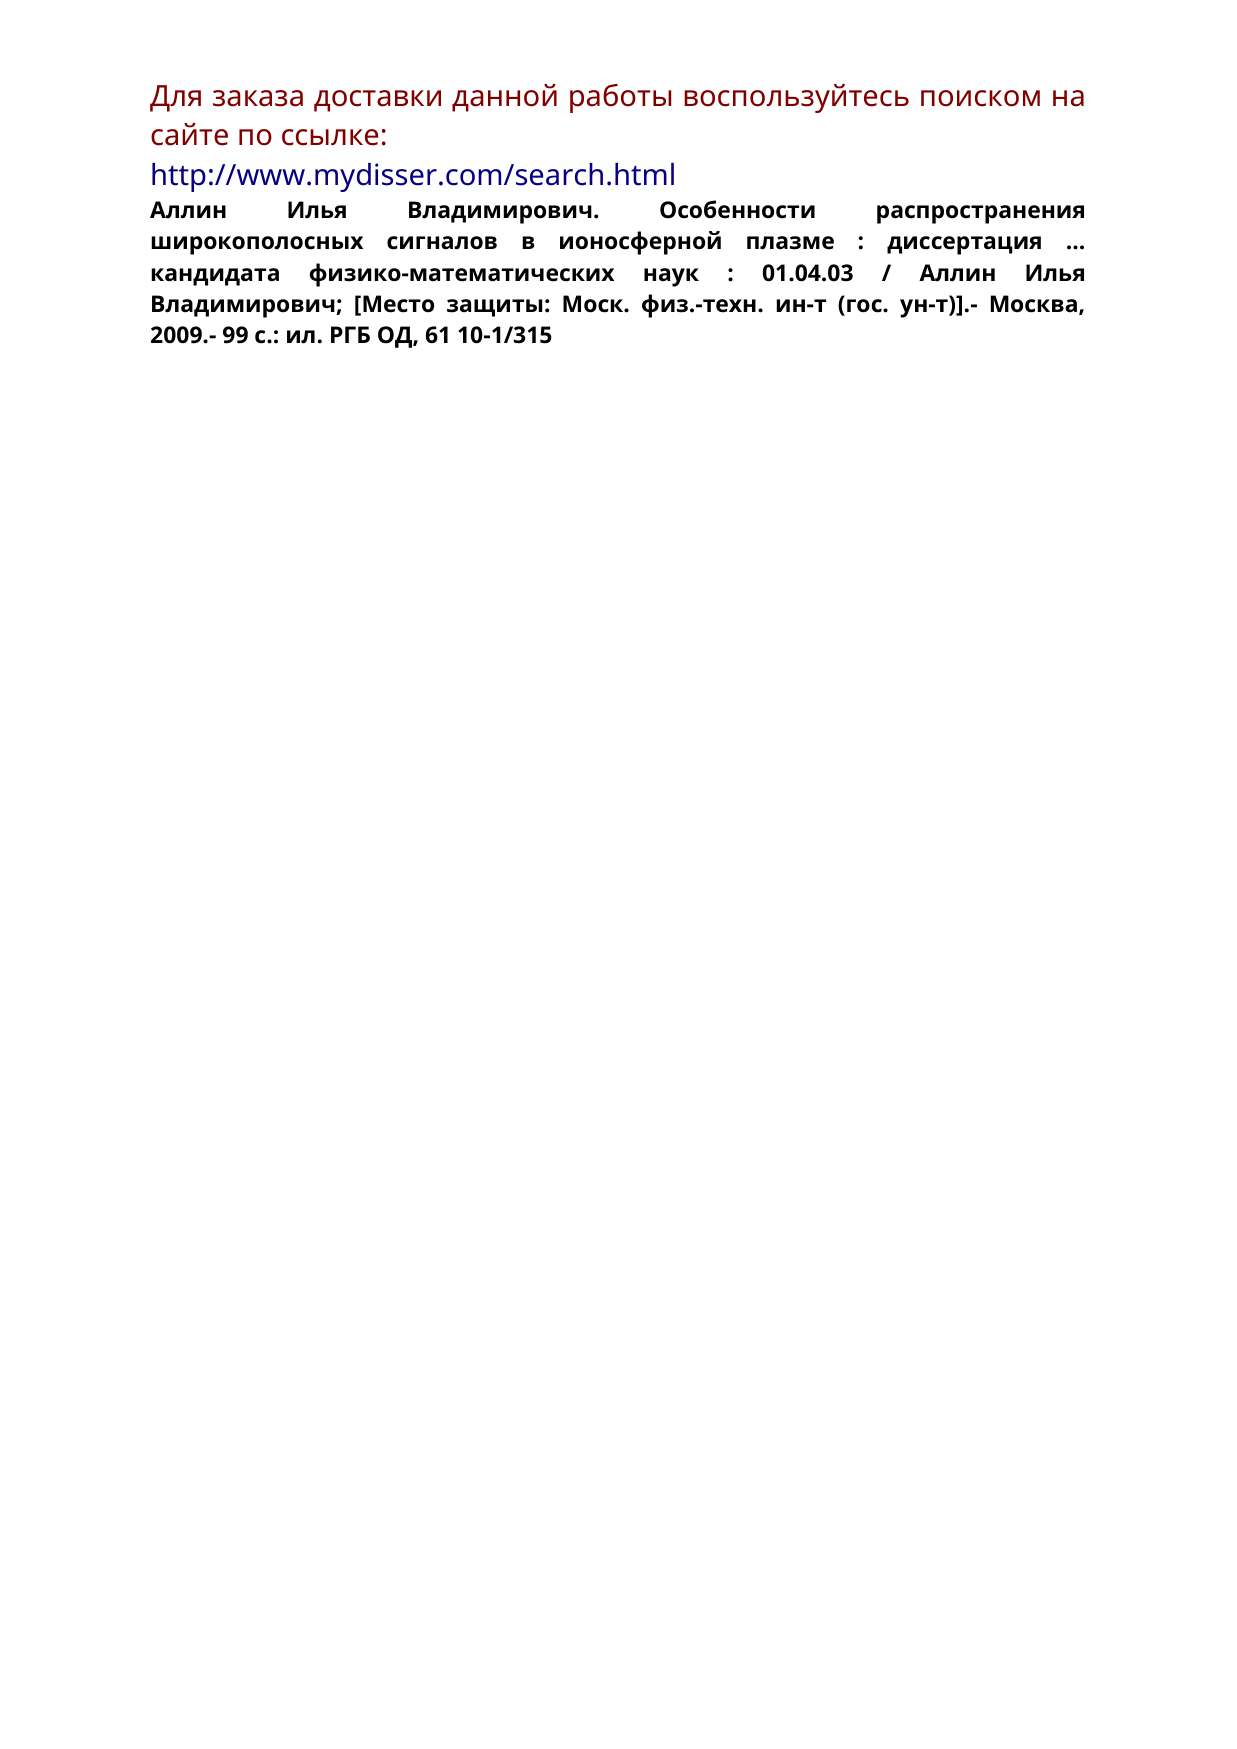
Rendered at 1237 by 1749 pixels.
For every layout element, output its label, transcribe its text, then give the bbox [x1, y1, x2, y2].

text Аллин Илья Владимирович. Особенности распространения широкополосных сигналов в ионосферной плазме : диссертация ... кандидата физико-математических наук : 01.04.03 / Аллин Илья Владимирович; [Место защиты: Моск. физ.-техн. ин-т (гос. ун-т)].- Москва, 2009.- 99 с.: ил. РГБ ОД, 61 10-1/315 [150, 194, 1086, 350]
